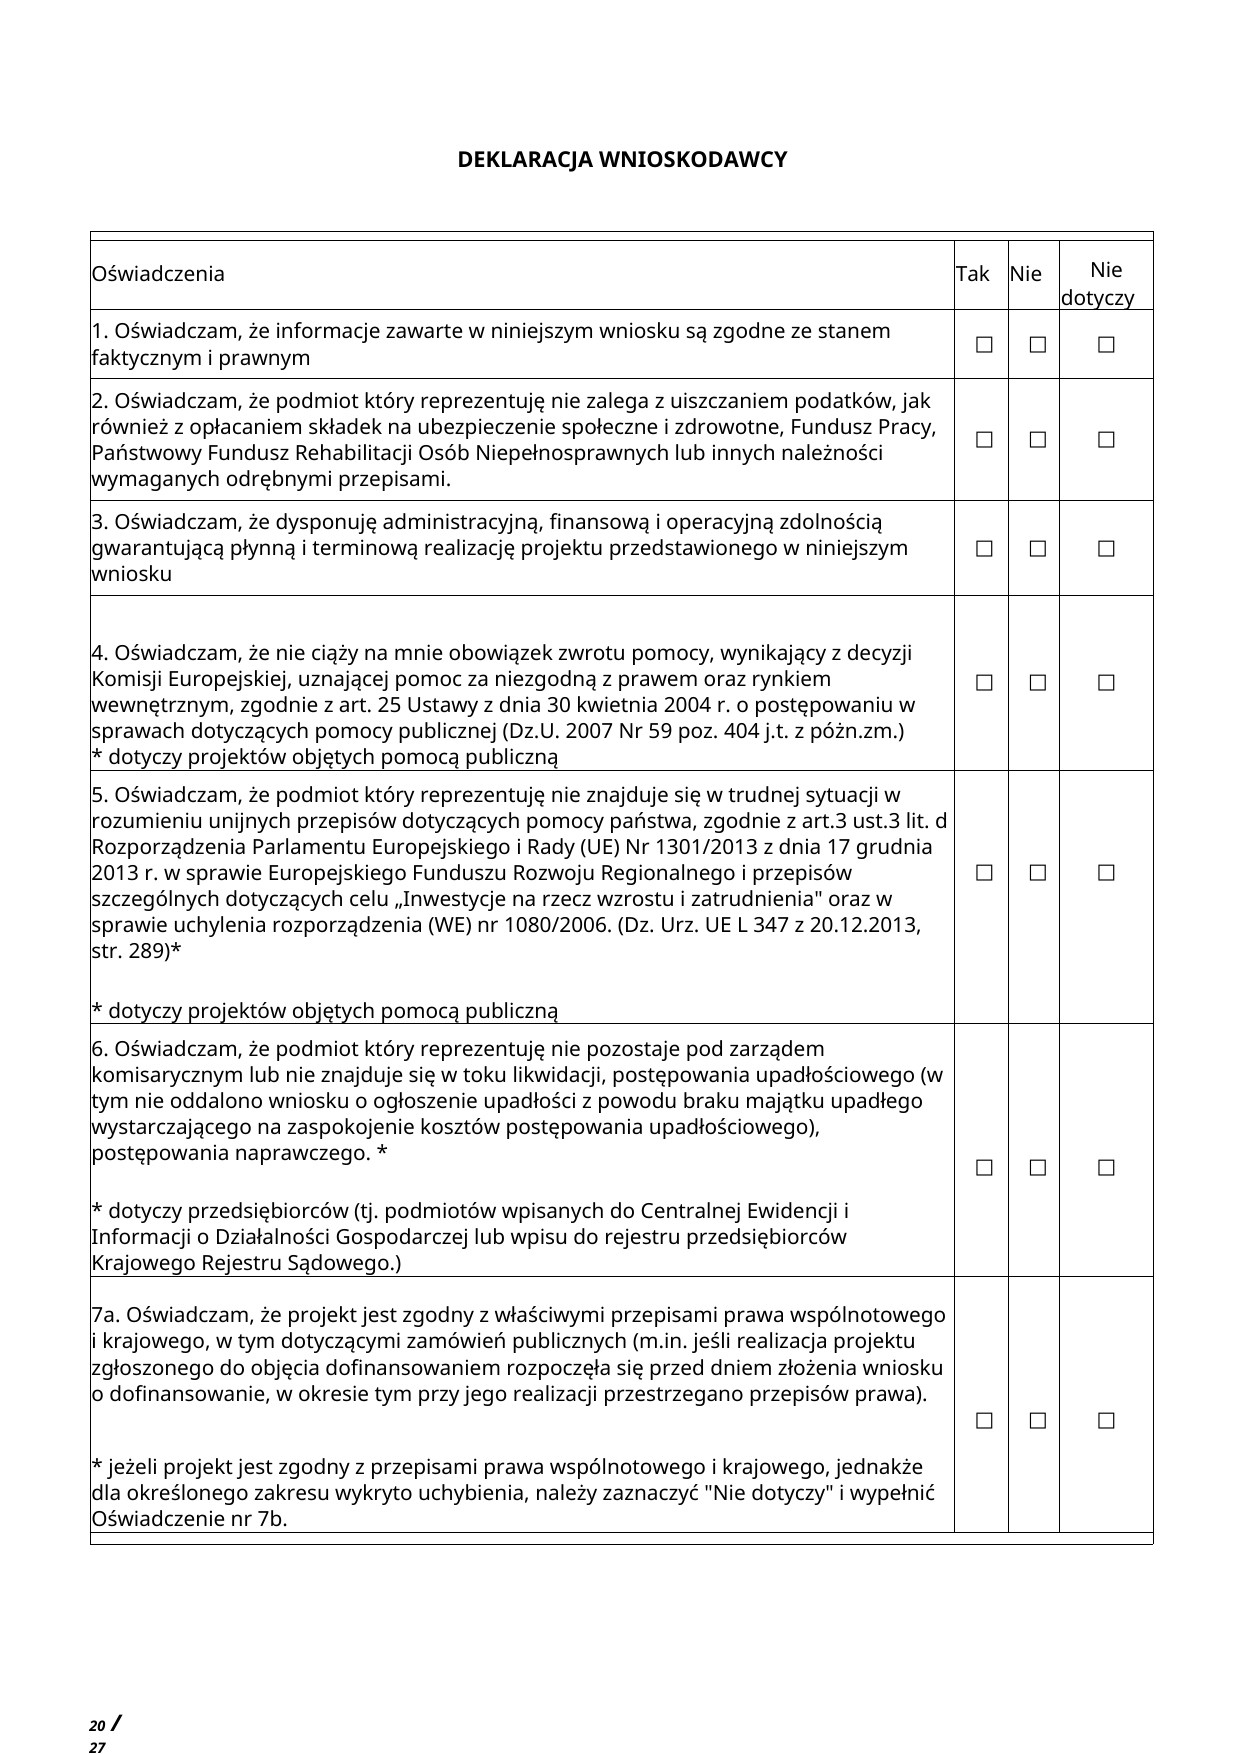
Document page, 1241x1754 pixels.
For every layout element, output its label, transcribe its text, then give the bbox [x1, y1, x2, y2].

table_cell [1009, 1431, 1059, 1532]
table_cell [1060, 1178, 1153, 1276]
table_cell □ [1060, 379, 1153, 500]
table_cell □ [1009, 310, 1059, 378]
table_header Nie dotyczy [1060, 241, 1153, 309]
table_cell □ [1060, 1277, 1153, 1431]
table_cell 2. Oświadczam, że podmiot który reprezentuję nie zalega z uiszczaniem podatków, jak również z opłacaniem składek na ubezpieczenie społeczne i zdrowotne, Fundusz Pracy, Państwowy Fundusz Rehabilitacji Osób Niepełnosprawnych lub innych należności wymaganych odrębnymi przepisami. [91, 379, 954, 500]
table_cell 7a. Oświadczam, że projekt jest zgodny z właściwymi przepisami prawa wspólnotowego i krajowego, w tym dotyczącymi zamówień publicznych (m.in. jeśli realizacja projektu zgłoszonego do objęcia dofinansowaniem rozpoczęła się przed dniem złożenia wniosku o dofinansowanie, w okresie tym przy jego realizacji przestrzegano przepisów prawa). [91, 1277, 954, 1431]
table_cell □ [1060, 771, 1153, 975]
table_cell [1060, 975, 1153, 1022]
table_cell □ [1009, 1277, 1059, 1431]
table_cell 6. Oświadczam, że podmiot który reprezentuję nie pozostaje pod zarządem komisarycznym lub nie znajduje się w toku likwidacji, postępowania upadłościowego (w tym nie oddalono wniosku o ogłoszenie upadłości z powodu braku majątku upadłego wystarczającego na zaspokojenie kosztów postępowania upadłościowego), postępowania naprawczego. * [91, 1024, 954, 1177]
table_cell 5. Oświadczam, że podmiot który reprezentuję nie znajduje się w trudnej sytuacji w rozumieniu unijnych przepisów dotyczących pomocy państwa, zgodnie z art.3 ust.3 lit. d Rozporządzenia Parlamentu Europejskiego i Rady (UE) Nr 1301/2013 z dnia 17 grudnia 2013 r. w sprawie Europejskiego Funduszu Rozwoju Regionalnego i przepisów szczególnych dotyczących celu „Inwestycje na rzecz wzrostu i zatrudnienia" oraz w sprawie uchylenia rozporządzenia (WE) nr 1080/2006. (Dz. Urz. UE L 347 z 20.12.2013, str. 289)* [91, 771, 954, 975]
table_cell [1009, 1178, 1059, 1276]
table_cell □ [1009, 1024, 1059, 1177]
table_cell [955, 1431, 1008, 1532]
table_cell □ [955, 379, 1008, 500]
table_cell □ [1060, 1024, 1153, 1177]
table_cell □ [955, 1277, 1008, 1431]
table_cell □ [1009, 596, 1059, 769]
table_cell * dotyczy projektów objętych pomocą publiczną [91, 975, 954, 1022]
table_cell * dotyczy przedsiębiorców (tj. podmiotów wpisanych do Centralnej Ewidencji i Informacji o Działalności Gospodarczej lub wpisu do rejestru przedsiębiorców Krajowego Rejestru Sądowego.) [91, 1178, 954, 1276]
table_cell 3. Oświadczam, że dysponuję administracyjną, finansową i operacyjną zdolnością gwarantującą płynną i terminową realizację projektu przedstawionego w niniejszym wniosku [91, 501, 954, 595]
text DEKLARACJA WNIOSKODAWCY [383, 140, 1155, 175]
table_cell 4. Oświadczam, że nie ciąży na mnie obowiązek zwrotu pomocy, wynikający z decyzji Komisji Europejskiej, uznającej pomoc za niezgodną z prawem oraz rynkiem wewnętrznym, zgodnie z art. 25 Ustawy z dnia 30 kwietnia 2004 r. o postępowaniu w sprawach dotyczących pomocy publicznej (Dz.U. 2007 Nr 59 poz. 404 j.t. z póżn.zm.) * dotyczy projektów objętych pomocą publiczną [91, 596, 954, 769]
table_cell □ [955, 1024, 1008, 1177]
table_cell □ [1060, 596, 1153, 769]
table_cell 1. Oświadczam, że informacje zawarte w niniejszym wniosku są zgodne ze stanem faktycznym i prawnym [91, 310, 954, 378]
table_cell □ [955, 596, 1008, 769]
table_cell [955, 975, 1008, 1022]
table_cell □ [1009, 771, 1059, 975]
table_header Oświadczenia [91, 241, 954, 309]
table_cell □ [955, 771, 1008, 975]
table_header Tak [955, 241, 1008, 309]
table_header Nie [1009, 241, 1059, 309]
table_cell □ [1009, 379, 1059, 500]
table_cell [1060, 1431, 1153, 1532]
table_cell □ [1060, 501, 1153, 595]
table_cell □ [955, 501, 1008, 595]
table_cell * jeżeli projekt jest zgodny z przepisami prawa wspólnotowego i krajowego, jednakże dla określonego zakresu wykryto uchybienia, należy zaznaczyć "Nie dotyczy" i wypełnić Oświadczenie nr 7b. [91, 1431, 954, 1532]
table_cell [955, 1178, 1008, 1276]
table_cell □ [955, 310, 1008, 378]
table_cell [1009, 975, 1059, 1022]
table_cell □ [1009, 501, 1059, 595]
table_cell □ [1060, 310, 1153, 378]
